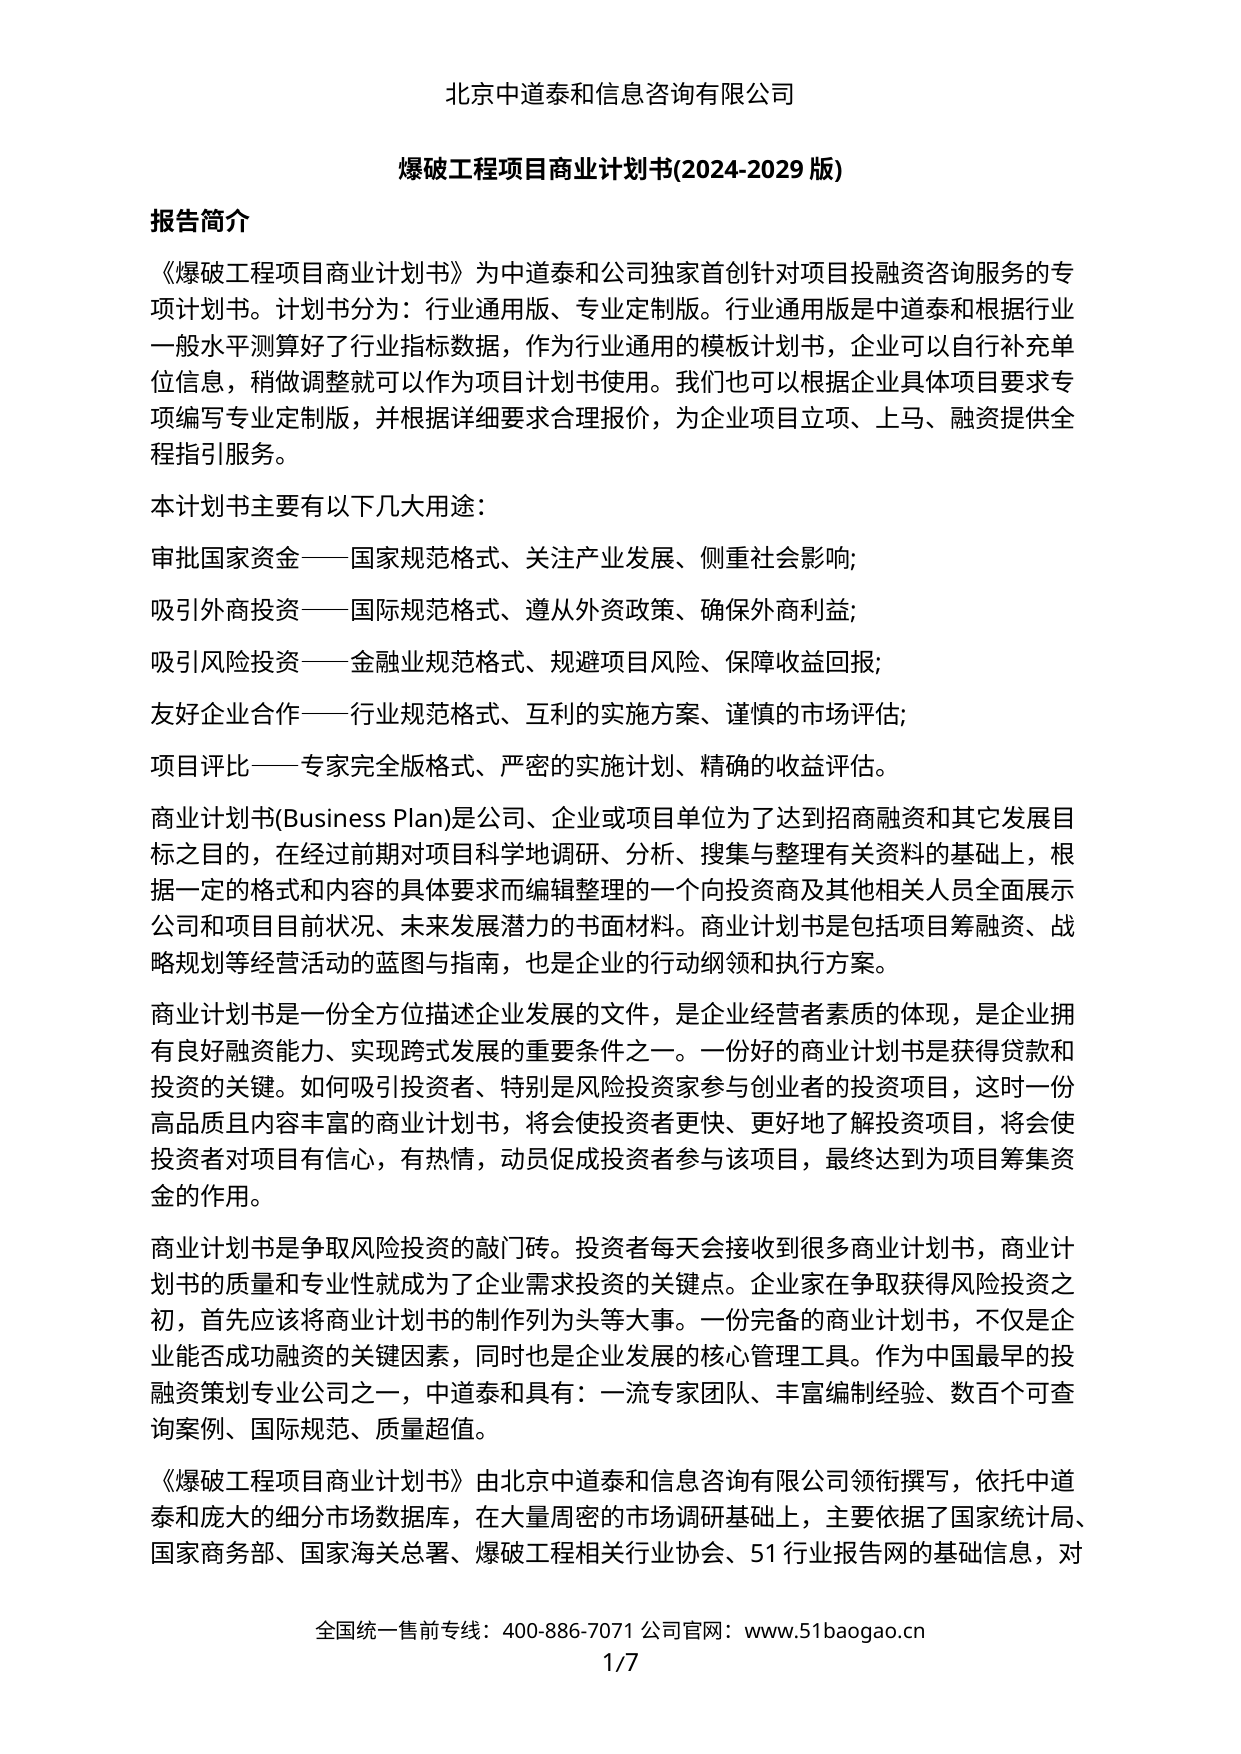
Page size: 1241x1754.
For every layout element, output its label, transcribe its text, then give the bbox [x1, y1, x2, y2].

text 吸引风险投资——金融业规范格式、规避项目风险、保障收益回报; [150, 642, 1090, 679]
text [150, 1461, 1090, 1570]
text 吸引外商投资——国际规范格式、遵从外资政策、确保外商利益; [150, 591, 1090, 627]
text 《爆破工程项目商业计划书》为中道泰和公司独家首创针对项目投融资咨询服务的专项计划书。计划书分为：行业通用版、专业定制版。行业通用版是中道泰和根据行业一般水平测算好了行业指标数据，作为行业通用的模板计划书，企业可以自行补充单位信息，稍做调整就可以作为项目计划书使用。我们也可以根据企业具体项目要求专项编写专业定制版，并根据详细要求合理报价，为企业项目立项、上马、融资提供全程指引服务。 [150, 254, 1090, 471]
text 商业计划书是争取风险投资的敲门砖。投资者每天会接收到很多商业计划书，商业计划书的质量和专业性就成为了企业需求投资的关键点。企业家在争取获得风险投资之初，首先应该将商业计划书的制作列为头等大事。一份完备的商业计划书，不仅是企业能否成功融资的关键因素，同时也是企业发展的核心管理工具。作为中国最早的投融资策划专业公司之一，中道泰和具有：一流专家团队、丰富编制经验、数百个可查询案例、国际规范、质量超值。 [150, 1228, 1090, 1446]
text 项目评比——专家完全版格式、严密的实施计划、精确的收益评估。 [150, 746, 1090, 782]
text 报告简介 [150, 202, 1090, 238]
text 本计划书主要有以下几大用途： [150, 487, 1090, 523]
text 商业计划书是一份全方位描述企业发展的文件，是企业经营者素质的体现，是企业拥有良好融资能力、实现跨式发展的重要条件之一。一份好的商业计划书是获得贷款和投资的关键。如何吸引投资者、特别是风险投资家参与创业者的投资项目，这时一份高品质且内容丰富的商业计划书，将会使投资者更快、更好地了解投资项目，将会使投资者对项目有信心，有热情，动员促成投资者参与该项目，最终达到为项目筹集资金的作用。 [150, 995, 1090, 1212]
text 友好企业合作——行业规范格式、互利的实施方案、谨慎的市场评估; [150, 694, 1090, 731]
text 商业计划书(Business Plan)是公司、企业或项目单位为了达到招商融资和其它发展目标之目的，在经过前期对项目科学地调研、分析、搜集与整理有关资料的基础上，根据一定的格式和内容的具体要求而编辑整理的一个向投资商及其他相关人员全面展示公司和项目目前状况、未来发展潜力的书面材料。商业计划书是包括项目筹融资、战略规划等经营活动的蓝图与指南，也是企业的行动纲领和执行方案。 [150, 798, 1090, 979]
text 审批国家资金——国家规范格式、关注产业发展、侧重社会影响; [150, 539, 1090, 575]
text 爆破工程项目商业计划书(2024-2029版) [150, 150, 1090, 186]
